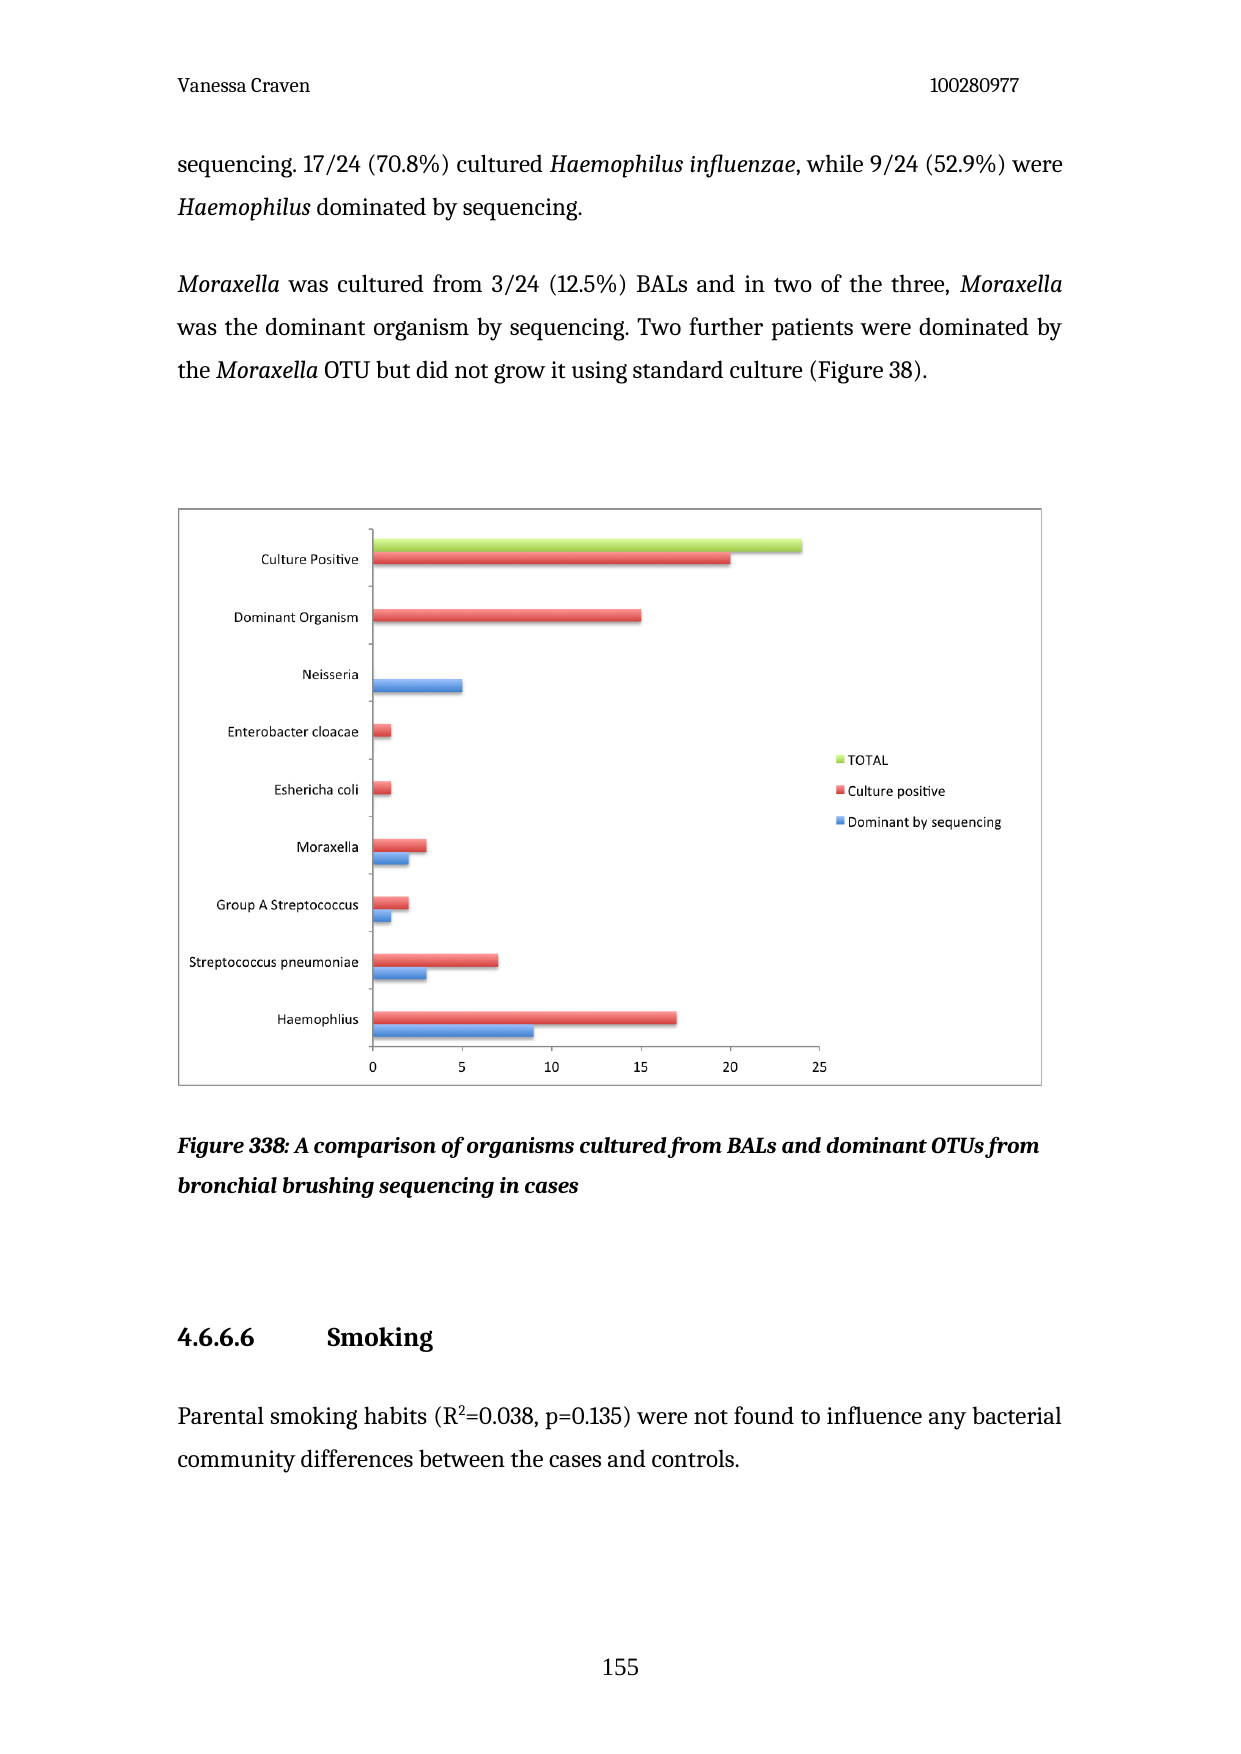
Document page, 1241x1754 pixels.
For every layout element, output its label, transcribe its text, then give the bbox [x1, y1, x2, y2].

text Parental smoking habits (R2=0.038, p=0.135) were not found to influence any bacterial community differences between the cases and controls. [177, 1402, 1063, 1474]
picture [177, 508, 1042, 1086]
text Moraxella was cultured from 3/24 (12.5%) BALs and in two of the three, Moraxella was the dominant organism by sequencing. Two further patients were dominated by the Moraxella OTU but did not grow it using standard culture (Figure 38). [177, 269, 1063, 384]
text Figure 338: A comparison of organisms cultured from BALs and dominant OTUs from bronchial brushing sequencing in cases [177, 1133, 1063, 1199]
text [177, 150, 1063, 222]
subtitle 4.6.6.6 Smoking [177, 1322, 1063, 1353]
